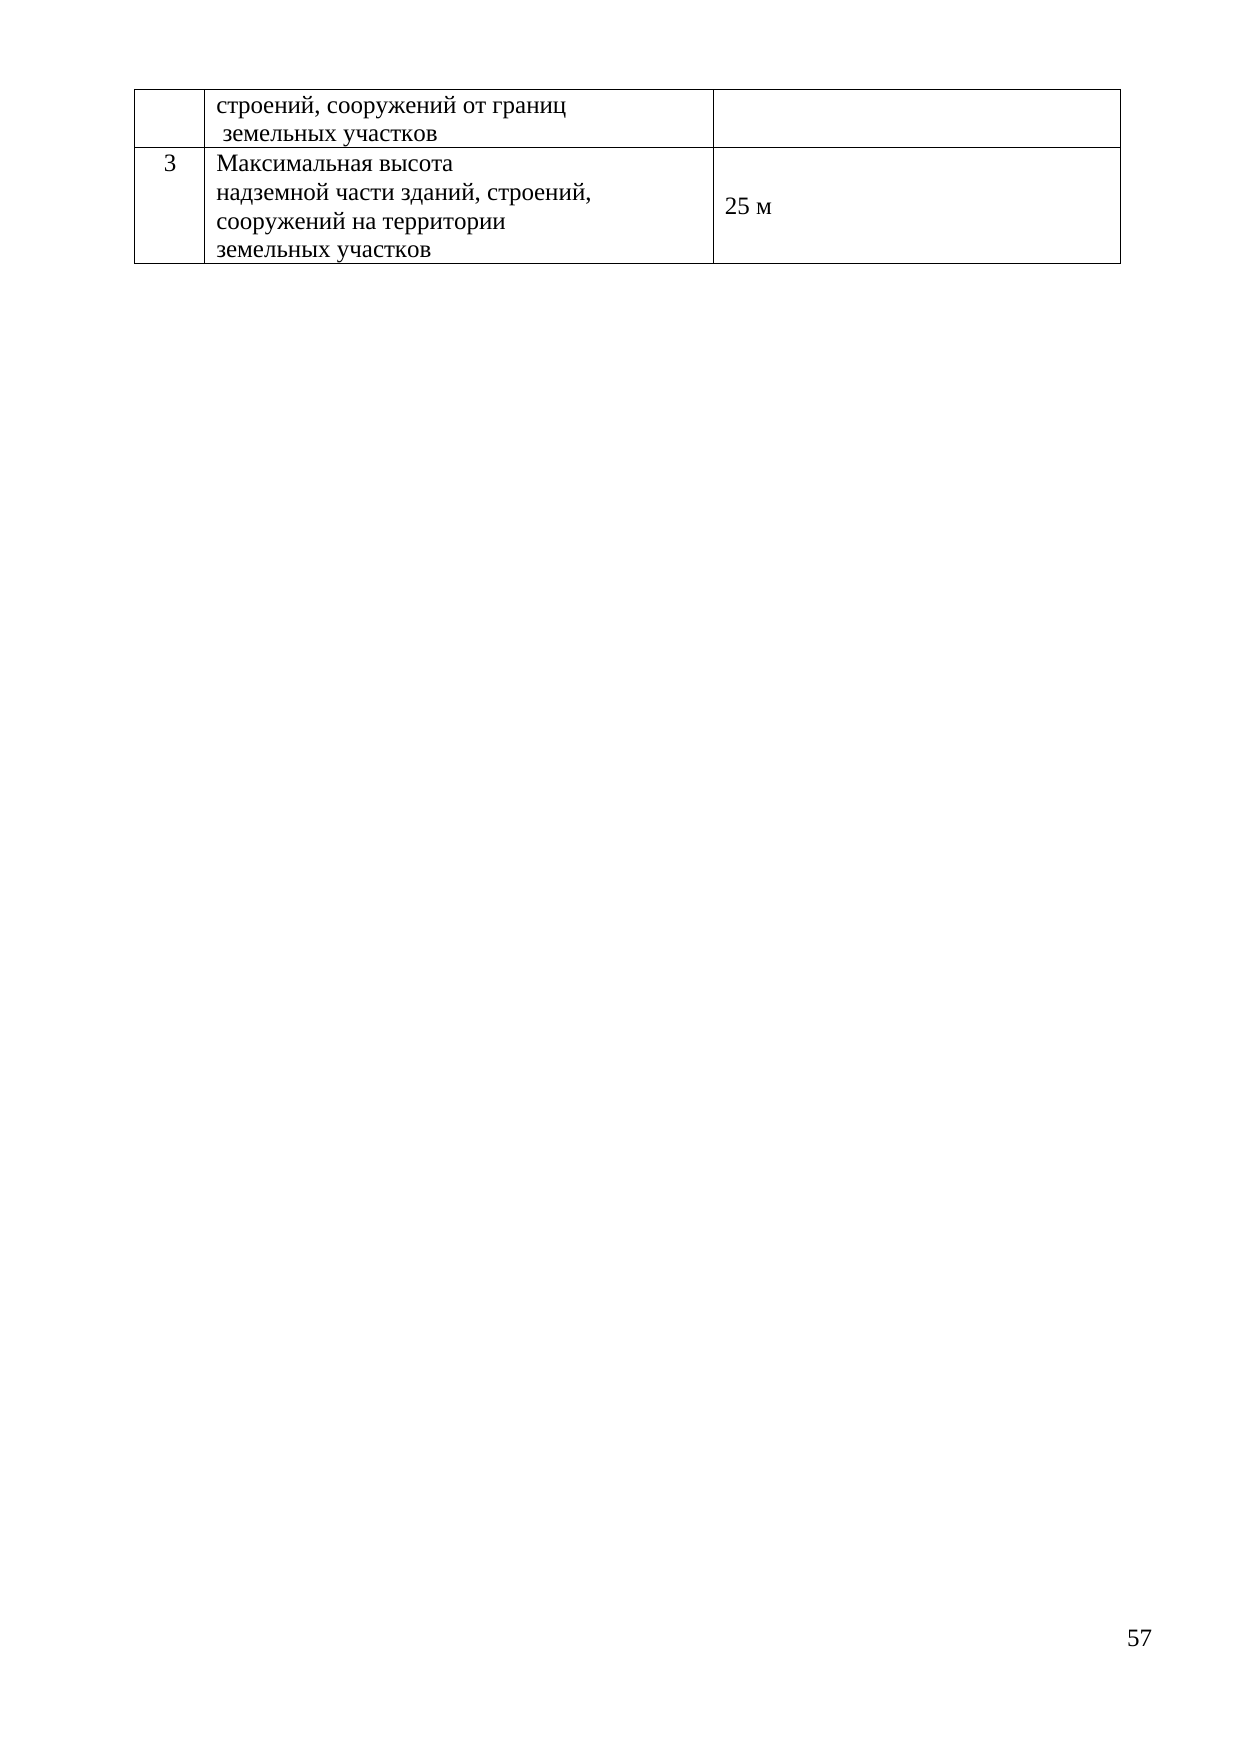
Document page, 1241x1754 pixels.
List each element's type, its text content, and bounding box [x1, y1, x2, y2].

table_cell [205, 90, 713, 147]
table_cell [714, 148, 1120, 263]
table_cell 3 [135, 148, 204, 263]
table_cell Максимальная высота надземной части зданий, строений, сооружений на территории земельных участков [205, 148, 713, 263]
table_cell 2 [135, 90, 204, 147]
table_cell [714, 90, 1120, 147]
